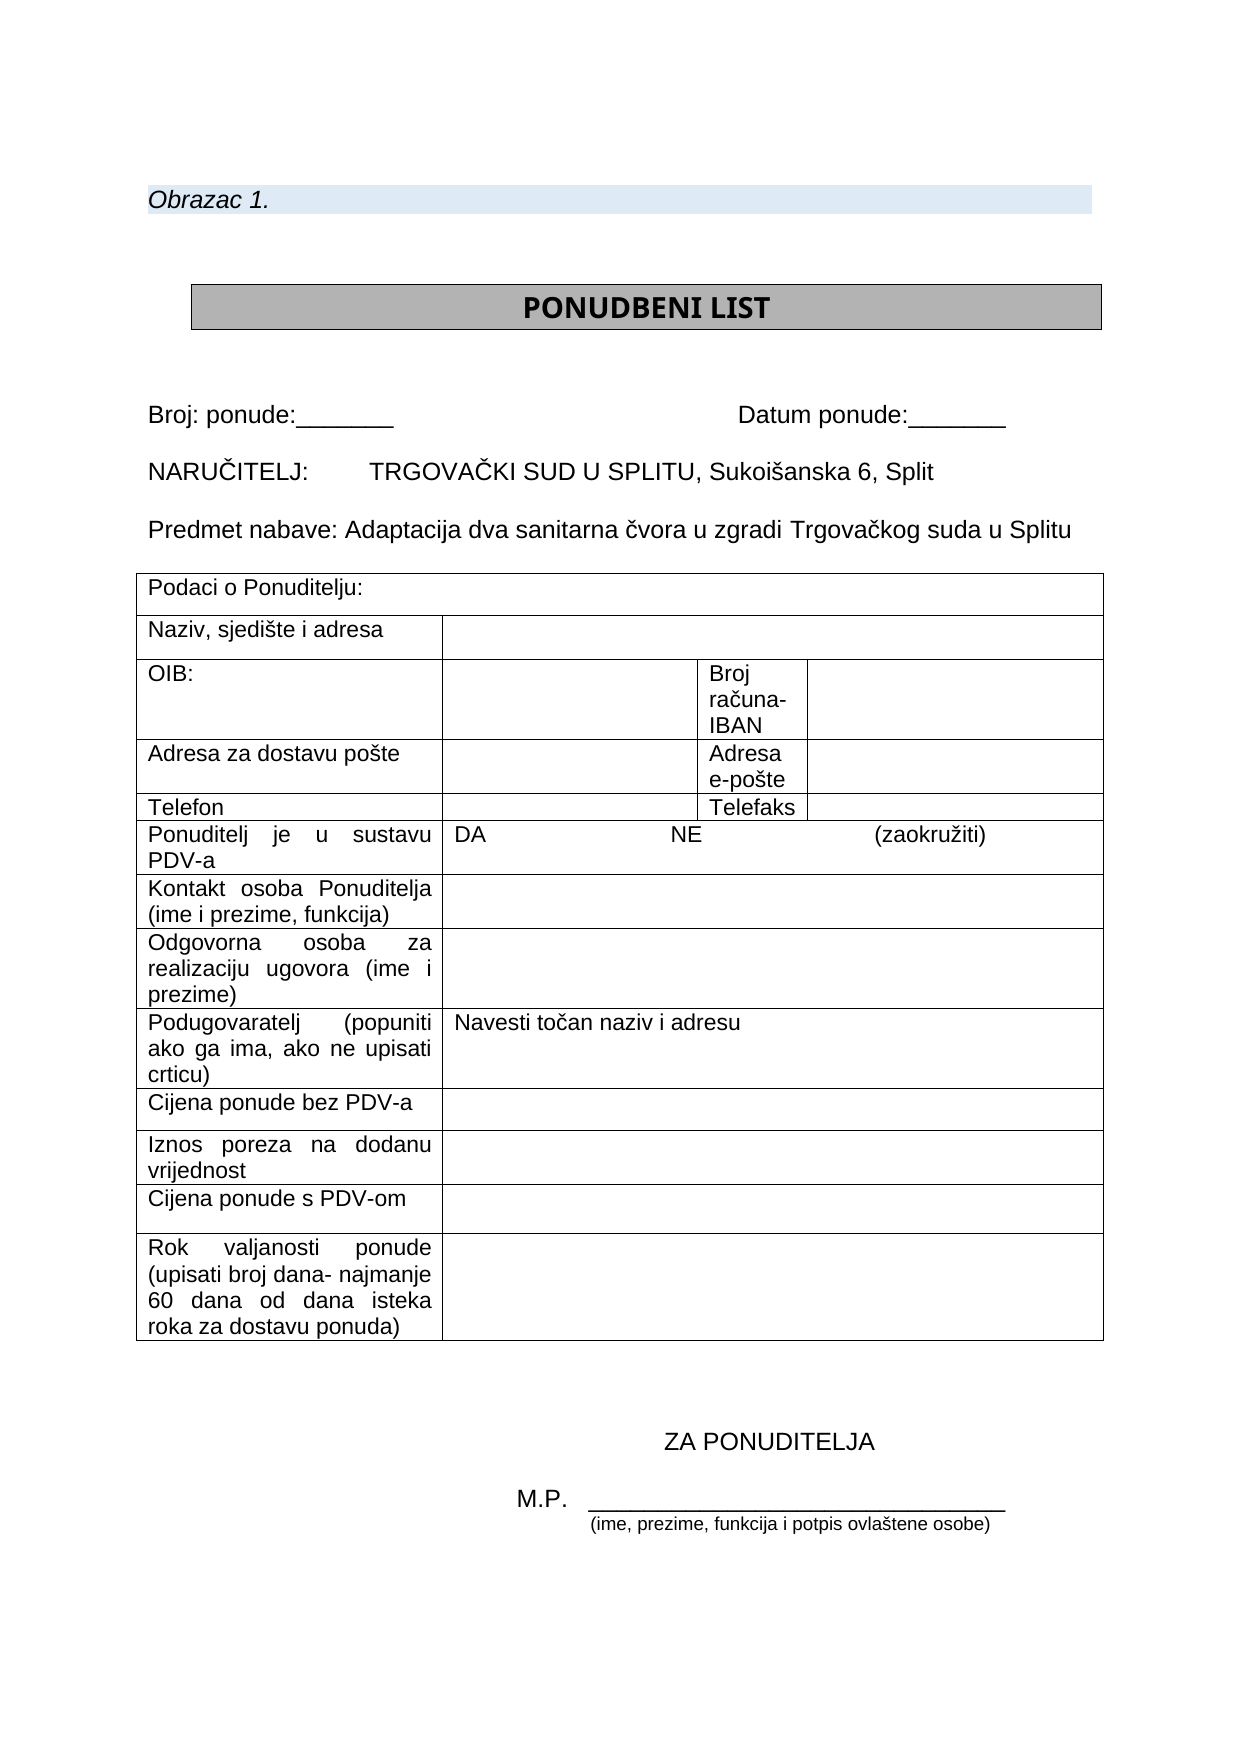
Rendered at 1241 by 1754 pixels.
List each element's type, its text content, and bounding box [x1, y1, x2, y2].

table_cell [808, 794, 1103, 820]
table_cell [443, 616, 1103, 659]
text Broj: ponude:_______ Datum ponude:_______ [148, 400, 1092, 429]
table_cell DA NE (zaokružiti) [443, 821, 1103, 874]
table_cell [443, 660, 697, 739]
table_cell Ponuditelj je u sustavu PDV-a [137, 821, 442, 874]
table_cell Cijena ponude bez PDV-a [137, 1089, 442, 1130]
text NARUČITELJ: TRGOVAČKI SUD U SPLITU, Sukoišanska 6, Split [148, 457, 1092, 486]
table_cell Cijena ponude s PDV-om [137, 1185, 442, 1233]
table_cell [443, 1234, 1103, 1339]
table_cell [443, 1131, 1103, 1184]
table_cell [443, 740, 697, 793]
table_cell Telefon [137, 794, 442, 820]
table_cell [808, 740, 1103, 793]
table_header Podaci o Ponuditelju: [137, 574, 1103, 614]
table_cell [443, 794, 697, 820]
table_cell Navesti točan naziv i adresu [443, 1009, 1103, 1088]
text M.P. ______________________________ [148, 1484, 1092, 1513]
table_cell OIB: [137, 660, 442, 739]
table_cell Odgovorna osoba za realizaciju ugovora (ime i prezime) [137, 929, 442, 1008]
table_cell Iznos poreza na dodanu vrijednost [137, 1131, 442, 1184]
table_cell [443, 875, 1103, 927]
text Obrazac 1. [148, 185, 1092, 214]
table_cell Kontakt osoba Ponuditelja (ime i prezime, funkcija) [137, 875, 442, 927]
table_cell Telefaks [698, 794, 807, 820]
table_cell Podugovaratelj (popuniti ako ga ima, ako ne upisati crticu) [137, 1009, 442, 1088]
table_cell [808, 660, 1103, 739]
table_cell Rok valjanosti ponude (upisati broj dana- najmanje 60 dana od dana isteka roka za dostavu ponuda) [137, 1234, 442, 1339]
list PONUDBENI LIST [192, 285, 1101, 329]
text ZA PONUDITELJA [148, 1427, 1092, 1456]
table_cell [443, 929, 1103, 1008]
table_cell Naziv, sjedište i adresa [137, 616, 442, 659]
table_cell Broj računa-IBAN [698, 660, 807, 739]
table_cell [443, 1089, 1103, 1130]
table_cell Adresa za dostavu pošte [137, 740, 442, 793]
table_cell Adresa e-pošte [698, 740, 807, 793]
text (ime, prezime, funkcija i potpis ovlaštene osobe) [148, 1513, 1092, 1535]
table_cell [443, 1185, 1103, 1233]
text Predmet nabave: Adaptacija dva sanitarna čvora u zgradi Trgovačkog suda u Splitu [148, 515, 1092, 544]
